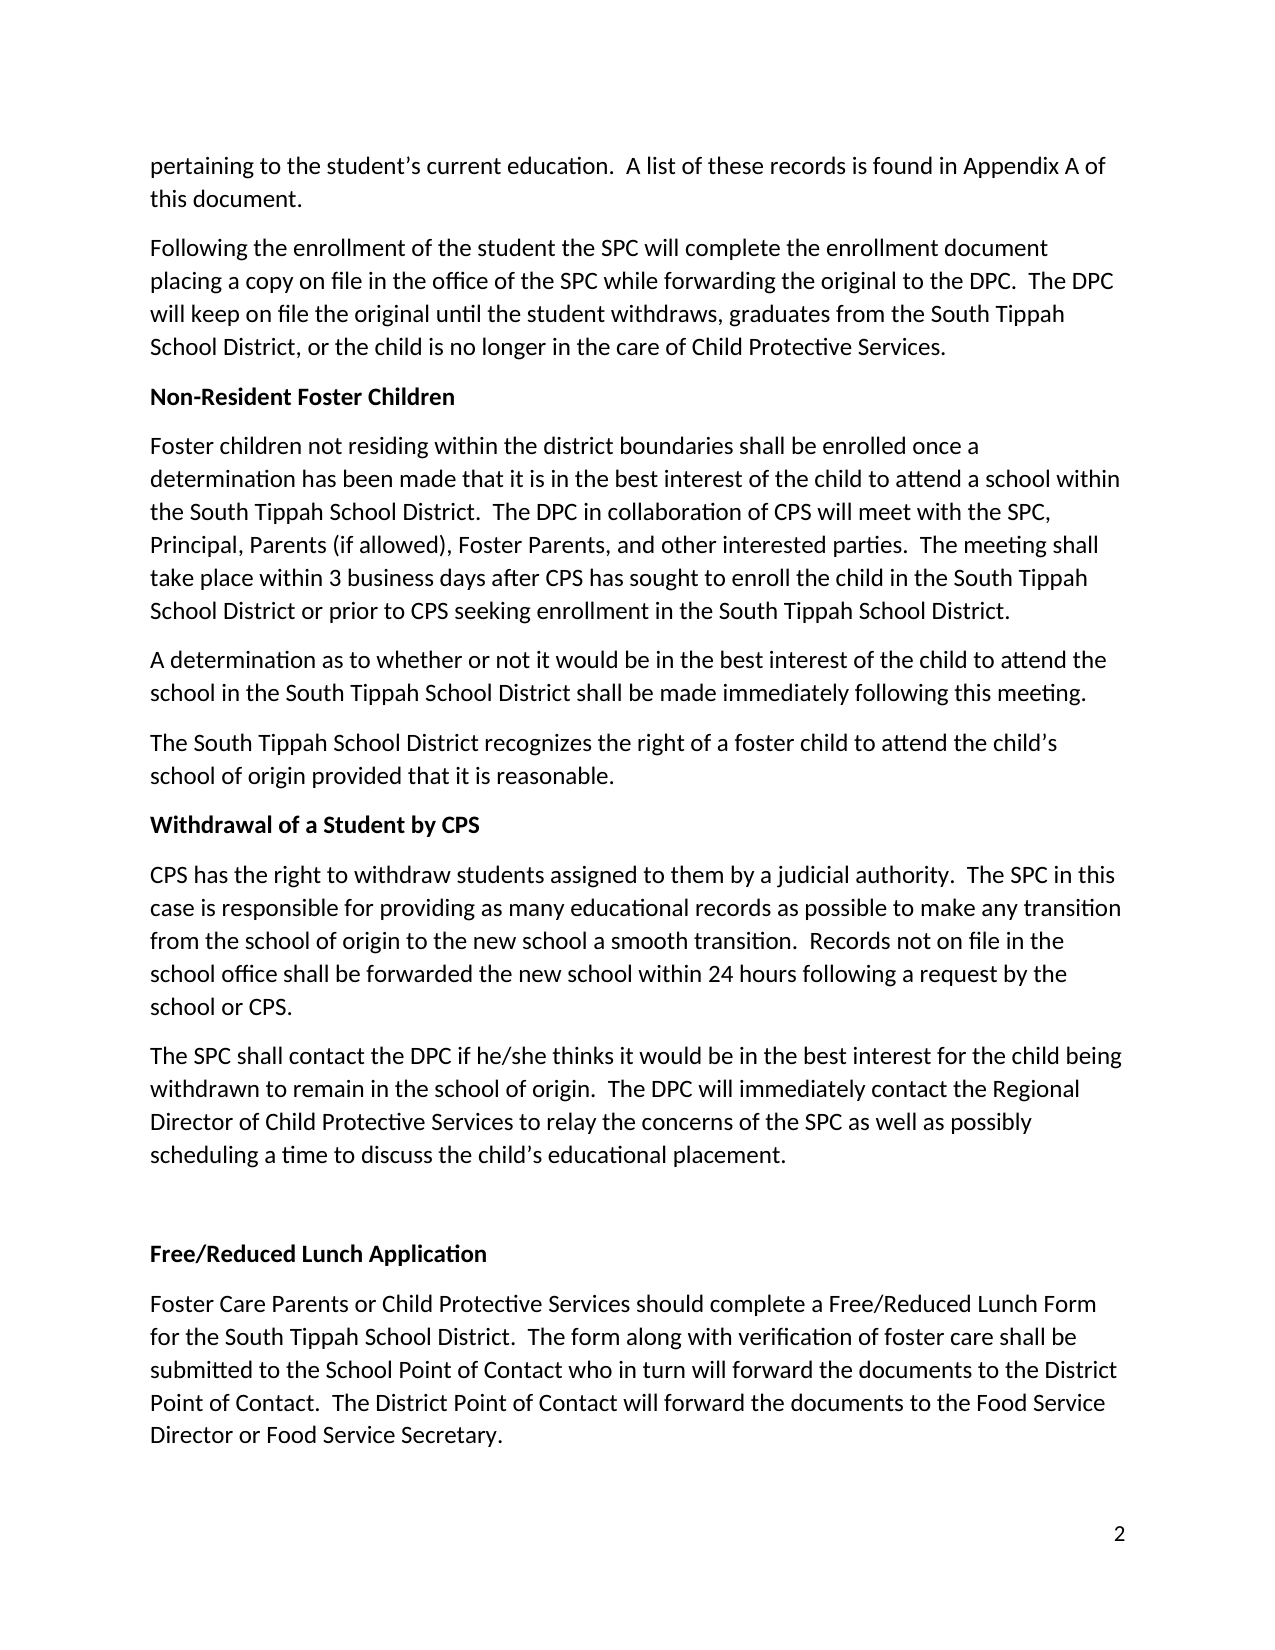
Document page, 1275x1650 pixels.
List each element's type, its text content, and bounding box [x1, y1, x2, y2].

text The South Tippah School District recognizes the right of a foster child to attend the child’s school of origin provided that it is reasonable. [150, 727, 1125, 791]
text Free/Reduced Lunch Application [150, 1238, 1125, 1269]
text Following the enrollment of the student the SPC will complete the enrollment document placing a copy on file in the office of the SPC while forwarding the original to the DPC. The DPC will keep on file the original until the student withdraws, graduates from the South Tippah School District, or the child is no longer in the care of Child Protective Services. [150, 232, 1125, 362]
text The SPC shall contact the DPC if he/she thinks it would be in the best interest for the child being withdrawn to remain in the school of origin. The DPC will immediately contact the Regional Director of Child Protective Services to relay the concerns of the SPC as well as possibly scheduling a time to discuss the child’s educational placement. [150, 1040, 1125, 1170]
text Foster Care Parents or Child Protective Services should complete a Free/Reduced Lunch Form for the South Tippah School District. The form along with verification of foster care shall be submitted to the School Point of Contact who in turn will forward the documents to the District Point of Contact. The District Point of Contact will forward the documents to the Food Service Director or Food Service Secretary. [150, 1288, 1125, 1450]
text CPS has the right to withdraw students assigned to them by a judicial authority. The SPC in this case is responsible for providing as many educational records as possible to make any transition from the school of origin to the new school a smooth transition. Records not on file in the school office shall be forwarded the new school within 24 hours following a request by the school or CPS. [150, 859, 1125, 1021]
text Non-Resident Foster Children [150, 381, 1125, 411]
text A determination as to whether or not it would be in the best interest of the child to attend the school in the South Tippah School District shall be made immediately following this meeting. [150, 644, 1125, 708]
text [150, 150, 1125, 213]
text Foster children not residing within the district boundaries shall be enrolled once a determination has been made that it is in the best interest of the child to attend a school within the South Tippah School District. The DPC in collaboration of CPS will meet with the SPC, Principal, Parents (if allowed), Foster Parents, and other interested parties. The meeting shall take place within 3 business days after CPS has sought to enroll the child in the South Tippah School District or prior to CPS seeking enrollment in the South Tippah School District. [150, 430, 1125, 626]
text Withdrawal of a Student by CPS [150, 809, 1125, 840]
